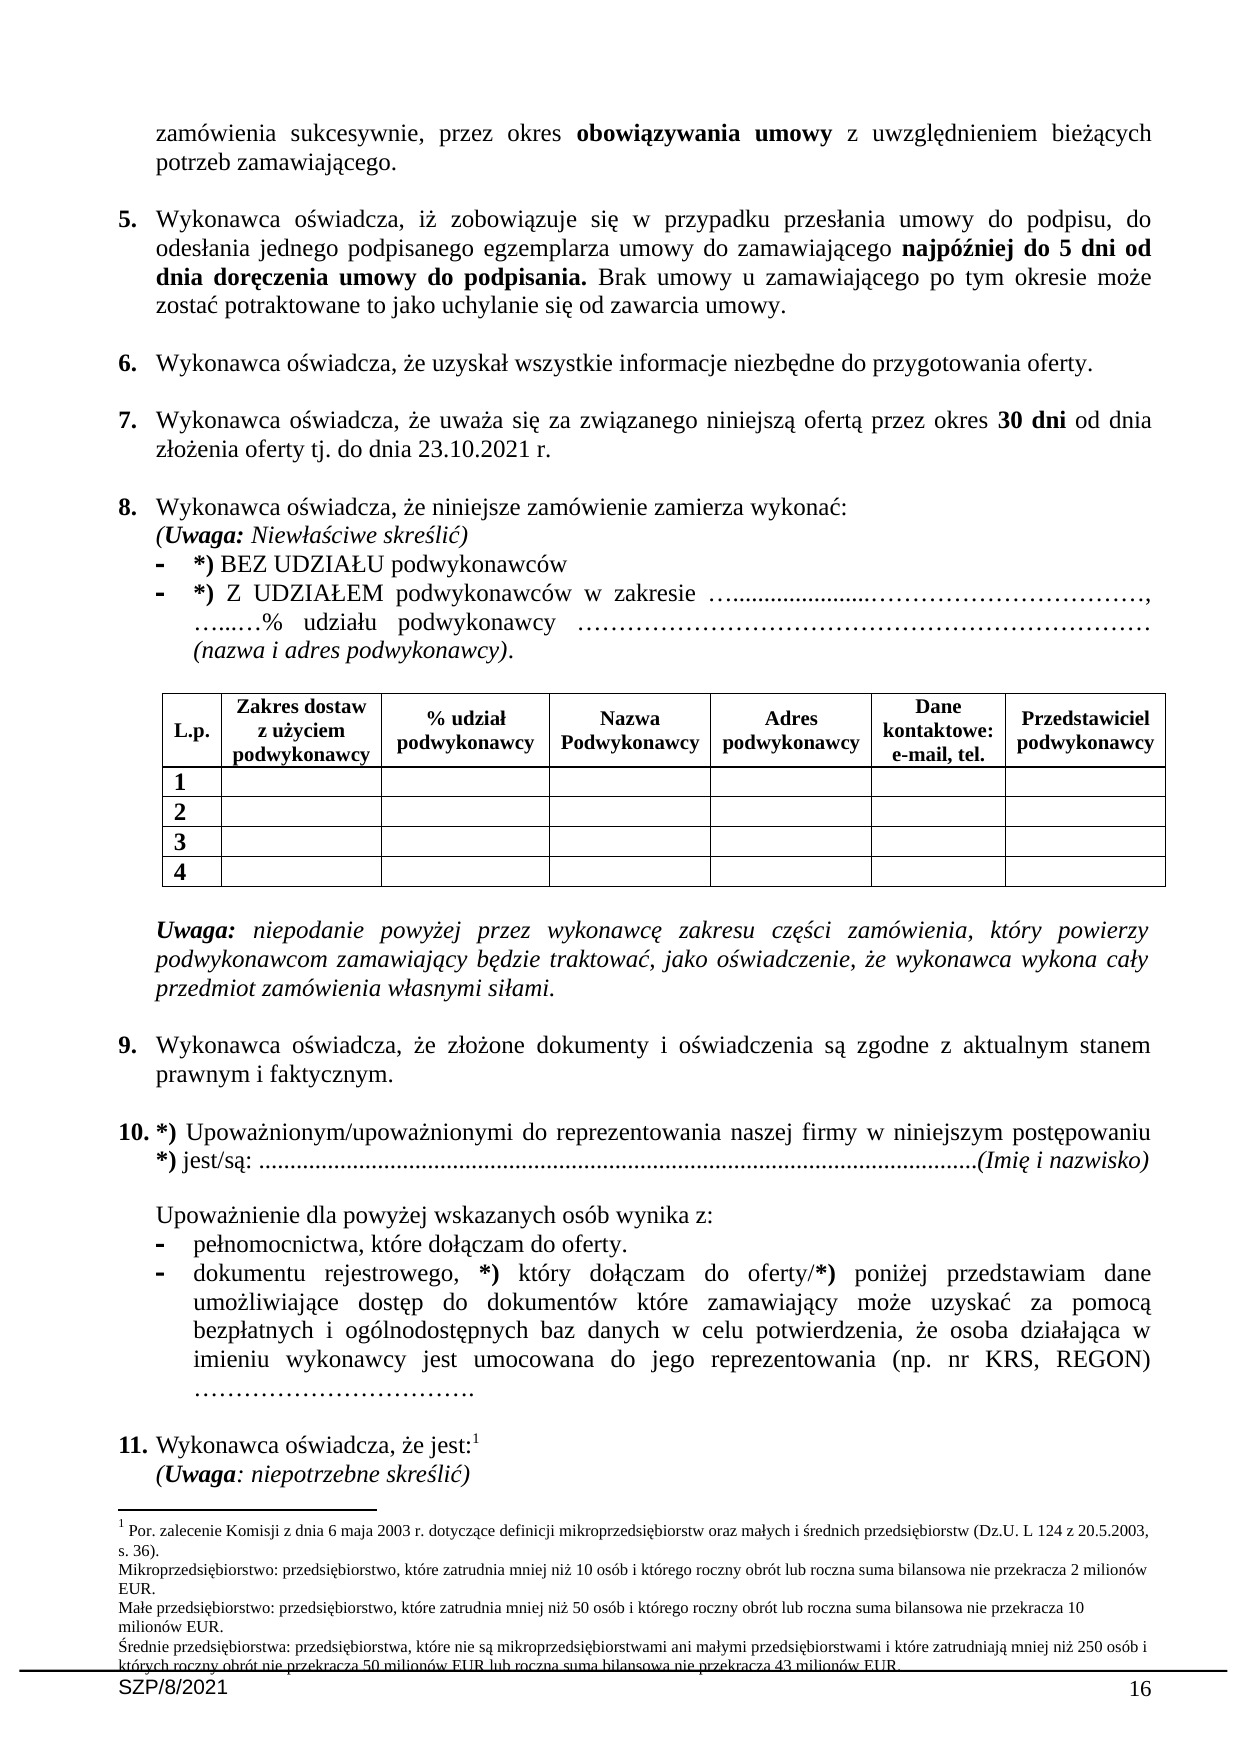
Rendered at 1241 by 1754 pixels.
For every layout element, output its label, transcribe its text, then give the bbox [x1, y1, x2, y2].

text (Uwaga: niepotrzebne skreślić) [156, 1459, 1152, 1488]
table_cell [550, 768, 710, 796]
table_cell [222, 768, 381, 796]
table_cell [222, 827, 381, 856]
table_cell [872, 827, 1005, 856]
table_cell [382, 768, 549, 796]
table_header Nazwa Podwykonawcy [550, 694, 710, 766]
table_cell [382, 827, 549, 856]
table_header Zakres dostaw z użyciem podwykonawcy [222, 694, 381, 766]
table_header L.p. [163, 694, 221, 766]
list Wykonawca oświadcza, że jest: [118, 1430, 1152, 1459]
table_cell [1006, 797, 1165, 826]
list *) Z UDZIAŁEM podwykonawców w zakresie …......................……………………………, …...…% udziału podwykonawcy …………………………………………………………… (nazwa i adres podwykonawcy). [156, 578, 1152, 664]
table_cell 4 [163, 857, 221, 886]
table_cell [872, 768, 1005, 796]
table_header Przedstawiciel podwykonawcy [1006, 694, 1165, 766]
table_cell [711, 857, 871, 886]
table_cell 1 [163, 768, 221, 796]
table_cell [872, 797, 1005, 826]
table_cell [872, 857, 1005, 886]
list dokumentu rejestrowego, *) który dołączam do oferty/*) poniżej przedstawiam dane umożliwiające dostęp do dokumentów które zamawiający może uzyskać za pomocą bezpłatnych i ogólnodostępnych baz danych w celu potwierdzenia, że osoba działająca w imieniu wykonawcy jest umocowana do jego reprezentowania (np. nr KRS, REGON) ……………………………. [156, 1258, 1152, 1402]
list Wykonawca oświadcza, że uzyskał wszystkie informacje niezbędne do przygotowania oferty. [118, 348, 1152, 377]
text Uwaga: niepodanie powyżej przez wykonawcę zakresu części zamówienia, który powierzy podwykonawcom zamawiający będzie traktować, jako oświadczenie, że wykonawca wykona cały przedmiot zamówienia własnymi siłami. [156, 915, 1152, 1002]
table_header Adres podwykonawcy [711, 694, 871, 766]
table_cell [711, 797, 871, 826]
list Wykonawca oświadcza, że uważa się za związanego niniejszą ofertą przez okres 30 dni od dnia złożenia oferty tj. do dnia 23.10.2021 r. [118, 406, 1152, 463]
text Upoważnienie dla powyżej wskazanych osób wynika z: [156, 1200, 1152, 1229]
table_cell 3 [163, 827, 221, 856]
table_cell [1006, 827, 1165, 856]
list Wykonawca oświadcza, że niniejsze zamówienie zamierza wykonać: [118, 492, 1152, 521]
list Wykonawca oświadcza, iż zobowiązuje się w przypadku przesłania umowy do podpisu, do odesłania jednego podpisanego egzemplarza umowy do zamawiającego najpóźniej do 5 dni od dnia doręczenia umowy do podpisania. Brak umowy u zamawiającego po tym okresie może zostać potraktowane to jako uchylanie się od zawarcia umowy. [118, 204, 1152, 319]
list *) Upoważnionym/upoważnionymi do reprezentowania naszej firmy w niniejszym postępowaniu *) jest/są: ...................................................................................................................(Imię i nazwisko) [118, 1117, 1152, 1174]
table_cell [222, 857, 381, 886]
table_cell [711, 827, 871, 856]
text (Uwaga: Niewłaściwe skreślić) [156, 521, 1152, 549]
list Wykonawca oświadcza, że złożone dokumenty i oświadczenia są zgodne z aktualnym stanem prawnym i faktycznym. [118, 1030, 1152, 1088]
table_cell [382, 857, 549, 886]
list pełnomocnictwa, które dołączam do oferty. [156, 1229, 1152, 1258]
table_cell [550, 797, 710, 826]
table_cell [382, 797, 549, 826]
table_header % udział podwykonawcy [382, 694, 549, 766]
table_cell [222, 797, 381, 826]
table_cell 2 [163, 797, 221, 826]
table_cell [550, 827, 710, 856]
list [118, 118, 1152, 176]
table_cell [1006, 857, 1165, 886]
table_cell [711, 768, 871, 796]
table_header Dane kontaktowe: e-mail, tel. [872, 694, 1005, 766]
table_cell [1006, 768, 1165, 796]
list *) BEZ UDZIAŁU podwykonawców [156, 549, 1152, 578]
table_cell [550, 857, 710, 886]
